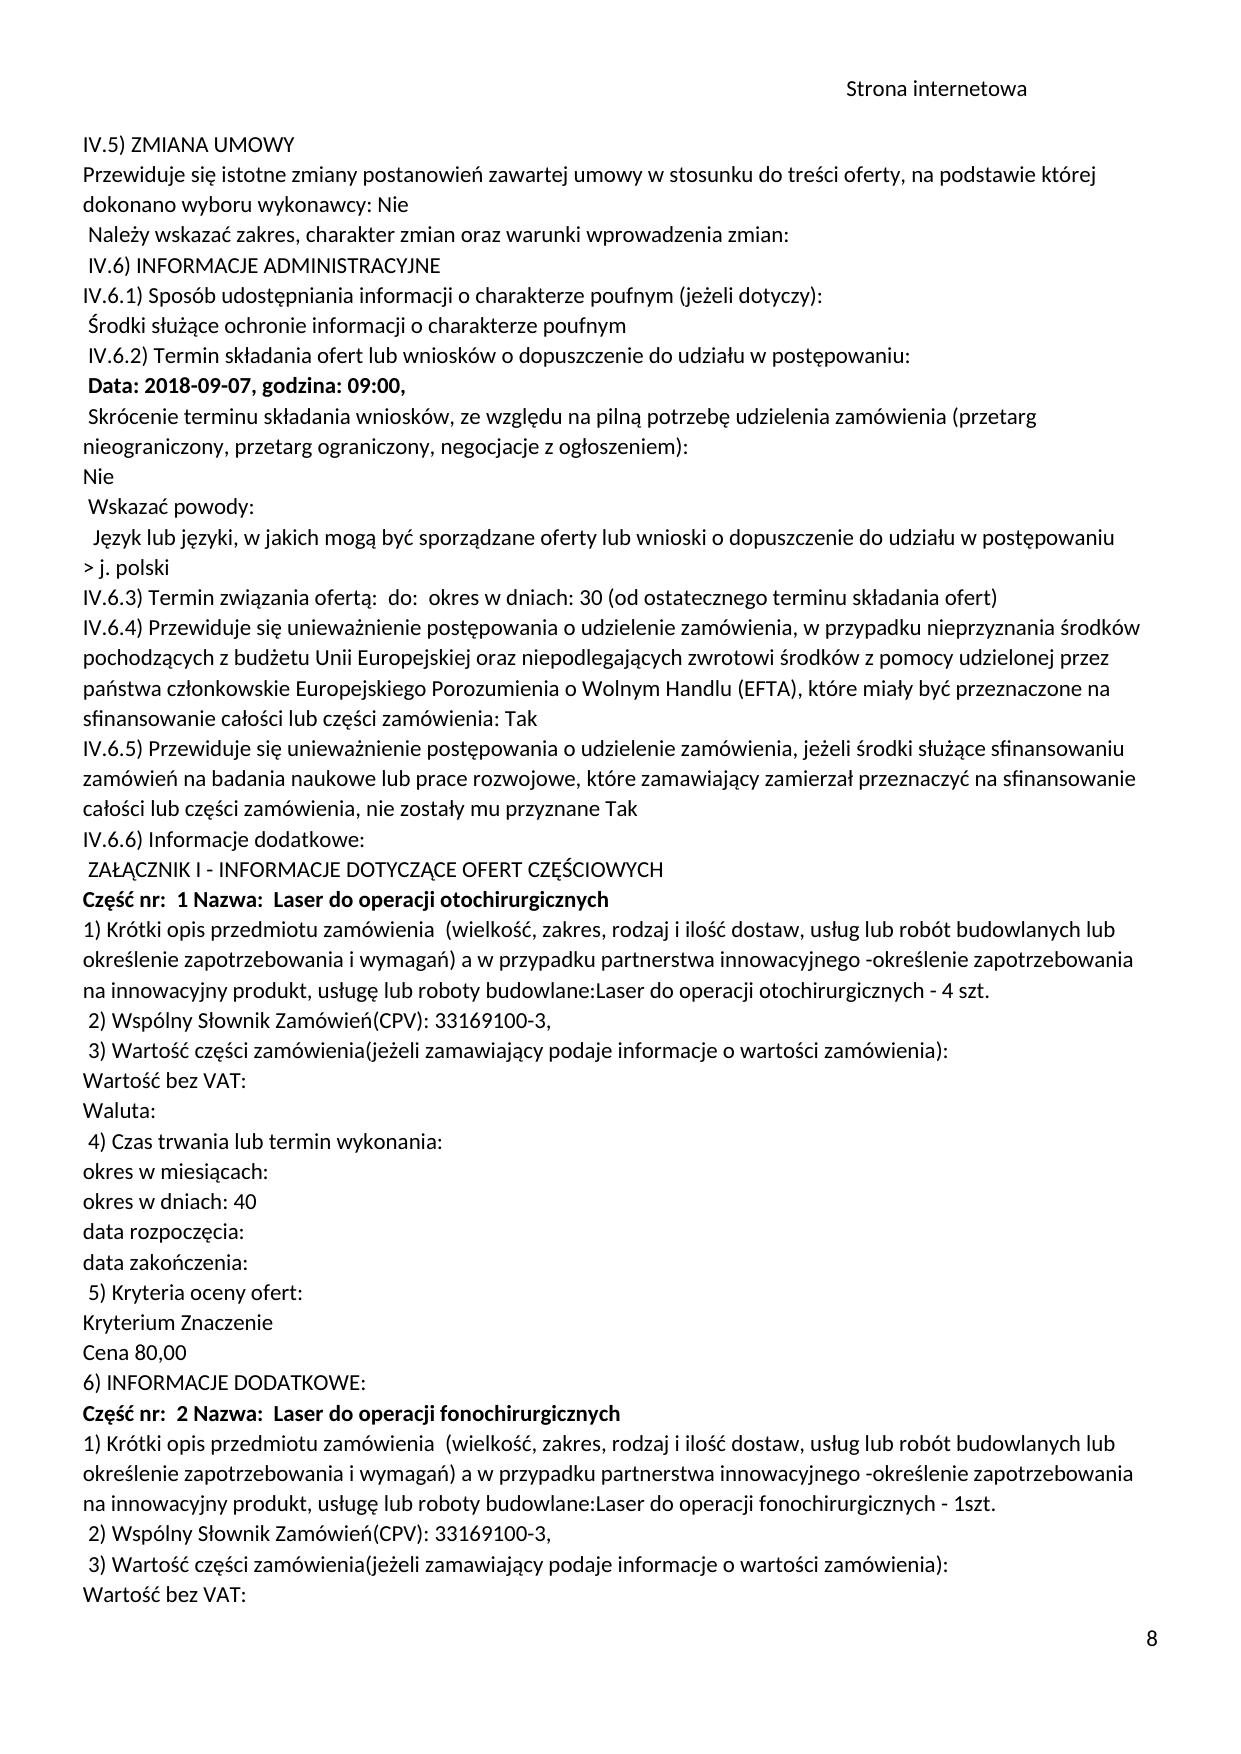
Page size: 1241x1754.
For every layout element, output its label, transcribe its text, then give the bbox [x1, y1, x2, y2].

text Waluta: [83, 1097, 1157, 1124]
text IV.6.2) Termin składania ofert lub wniosków o dopuszczenie do udziału w postępowaniu: [83, 341, 1157, 369]
text 2) Wspólny Słownik Zamówień(CPV): 33169100-3, [83, 1519, 1157, 1547]
text 3) Wartość części zamówienia(jeżeli zamawiający podaje informacje o wartości zamówienia): [83, 1550, 1157, 1578]
text IV.6) INFORMACJE ADMINISTRACYJNE [83, 251, 1157, 279]
text 2) Wspólny Słownik Zamówień(CPV): 33169100-3, [83, 1006, 1157, 1034]
text Wartość bez VAT: [83, 1066, 1157, 1094]
text data rozpoczęcia: [83, 1217, 1157, 1245]
text Kryterium Znaczenie [83, 1308, 1157, 1336]
text Przewiduje się istotne zmiany postanowień zawartej umowy w stosunku do treści oferty, na podstawie której dokonano wyboru wykonawcy: Nie [83, 160, 1157, 218]
text 4) Czas trwania lub termin wykonania: [83, 1127, 1157, 1155]
text IV.6.6) Informacje dodatkowe: [83, 825, 1157, 853]
text IV.6.4) Przewiduje się unieważnienie postępowania o udzielenie zamówienia, w przypadku nieprzyznania środków pochodzących z budżetu Unii Europejskiej oraz niepodlegających zwrotowi środków z pomocy udzielonej przez państwa członkowskie Europejskiego Porozumienia o Wolnym Handlu (EFTA), które miały być przeznaczone na sfinansowanie całości lub części zamówienia: Tak [83, 613, 1157, 732]
text Część nr: 1 Nazwa: Laser do operacji otochirurgicznych [83, 885, 1157, 913]
text IV.6.1) Sposób udostępniania informacji o charakterze poufnym (jeżeli dotyczy): [83, 281, 1157, 309]
text Należy wskazać zakres, charakter zmian oraz warunki wprowadzenia zmian: [83, 221, 1157, 248]
text ZAŁĄCZNIK I - INFORMACJE DOTYCZĄCE OFERT CZĘŚCIOWYCH [83, 855, 1157, 883]
text Nie [83, 462, 1157, 490]
text Język lub języki, w jakich mogą być sporządzane oferty lub wnioski o dopuszczenie do udziału w postępowaniu [83, 523, 1157, 551]
text > j. polski [83, 553, 1157, 581]
text 5) Kryteria oceny ofert: [83, 1278, 1157, 1306]
text IV.6.3) Termin związania ofertą: do: okres w dniach: 30 (od ostatecznego terminu składania ofert) [83, 583, 1157, 611]
text Cena 80,00 [83, 1338, 1157, 1366]
text 1) Krótki opis przedmiotu zamówienia (wielkość, zakres, rodzaj i ilość dostaw, usług lub robót budowlanych lub określenie zapotrzebowania i wymagań) a w przypadku partnerstwa innowacyjnego -określenie zapotrzebowania na innowacyjny produkt, usługę lub roboty budowlane:Laser do operacji fonochirurgicznych - 1szt. [83, 1429, 1157, 1517]
text 6) INFORMACJE DODATKOWE: [83, 1368, 1157, 1396]
text IV.5) ZMIANA UMOWY [83, 130, 1157, 158]
text Data: 2018-09-07, godzina: 09:00, [83, 372, 1157, 399]
text 3) Wartość części zamówienia(jeżeli zamawiający podaje informacje o wartości zamówienia): [83, 1036, 1157, 1064]
text Część nr: 2 Nazwa: Laser do operacji fonochirurgicznych [83, 1399, 1157, 1427]
text IV.6.5) Przewiduje się unieważnienie postępowania o udzielenie zamówienia, jeżeli środki służące sfinansowaniu zamówień na badania naukowe lub prace rozwojowe, które zamawiający zamierzał przeznaczyć na sfinansowanie całości lub części zamówienia, nie zostały mu przyznane Tak [83, 734, 1157, 822]
text Wartość bez VAT: [83, 1580, 1157, 1608]
text Środki służące ochronie informacji o charakterze poufnym [83, 311, 1157, 339]
text Skrócenie terminu składania wniosków, ze względu na pilną potrzebę udzielenia zamówienia (przetarg nieograniczony, przetarg ograniczony, negocjacje z ogłoszeniem): [83, 402, 1157, 460]
text okres w dniach: 40 [83, 1187, 1157, 1215]
text 1) Krótki opis przedmiotu zamówienia (wielkość, zakres, rodzaj i ilość dostaw, usług lub robót budowlanych lub określenie zapotrzebowania i wymagań) a w przypadku partnerstwa innowacyjnego -określenie zapotrzebowania na innowacyjny produkt, usługę lub roboty budowlane:Laser do operacji otochirurgicznych - 4 szt. [83, 915, 1157, 1004]
text data zakończenia: [83, 1248, 1157, 1276]
text okres w miesiącach: [83, 1157, 1157, 1185]
text Wskazać powody: [83, 492, 1157, 520]
